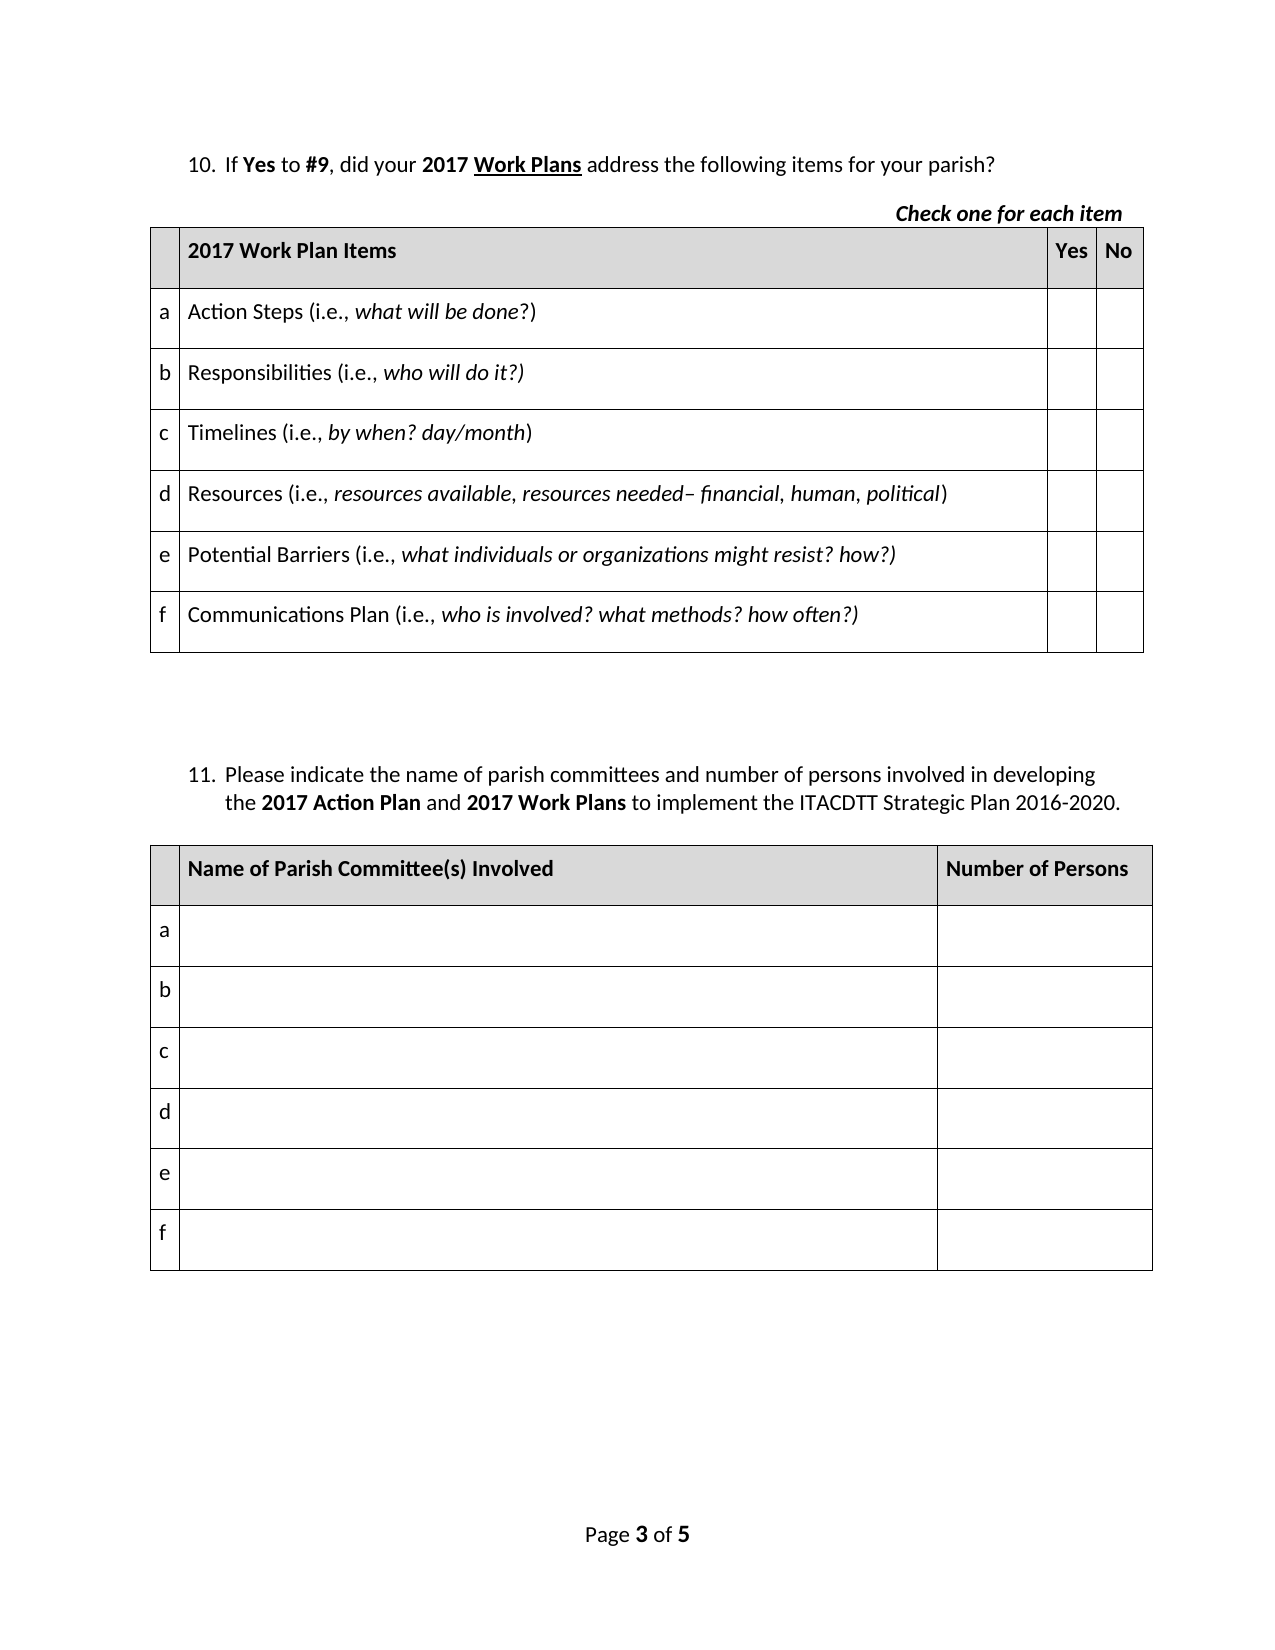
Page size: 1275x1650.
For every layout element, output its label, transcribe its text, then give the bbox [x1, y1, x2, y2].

table_cell Communications Plan (i.e., who is involved? what methods? how often?) [180, 592, 1047, 652]
table_cell [180, 1210, 937, 1270]
list Please indicate the name of parish committees and number of persons involved in developing the 2017 Action Plan and 2017 Work Plans to implement the ITACDTT Strategic Plan 2016-2020. [187, 761, 1125, 817]
list If Yes to #9, did your 2017 Work Plans address the following items for your parish? [187, 150, 1125, 178]
table_cell [1097, 349, 1143, 409]
table_cell Resources (i.e., resources available, resources needed– financial, human, political) [180, 471, 1047, 531]
table_cell b [151, 349, 179, 409]
table_cell [938, 1210, 1152, 1270]
table_cell [180, 906, 937, 966]
table_cell [938, 906, 1152, 966]
table_cell [1097, 471, 1143, 531]
table_cell [1048, 410, 1096, 470]
table_cell Potential Barriers (i.e., what individuals or organizations might resist? how?) [180, 532, 1047, 591]
table_cell [938, 1028, 1152, 1087]
table_header [151, 846, 179, 905]
table_cell c [151, 1028, 179, 1087]
table_cell [1097, 289, 1143, 348]
table_cell [1097, 532, 1143, 591]
table_cell [180, 967, 937, 1027]
table_cell f [151, 592, 179, 652]
table_cell [1097, 592, 1143, 652]
table_cell [180, 1028, 937, 1087]
table_cell a [151, 289, 179, 348]
table_cell [938, 967, 1152, 1027]
table_header [151, 228, 179, 288]
table_cell Responsibilities (i.e., who will do it?) [180, 349, 1047, 409]
table_cell b [151, 967, 179, 1027]
text Check one for each item [187, 199, 1125, 227]
table_cell d [151, 1089, 179, 1148]
table_cell [938, 1089, 1152, 1148]
table_cell e [151, 1149, 179, 1209]
table_header 2017 Work Plan Items [180, 228, 1047, 288]
table_cell [1097, 410, 1143, 470]
table_cell Timelines (i.e., by when? day/month) [180, 410, 1047, 470]
table_cell f [151, 1210, 179, 1270]
table_cell a [151, 906, 179, 966]
table_header No [1097, 228, 1143, 288]
table_header Name of Parish Committee(s) Involved [180, 846, 937, 905]
table_cell [1048, 532, 1096, 591]
table_cell [1048, 471, 1096, 531]
table_header Yes [1048, 228, 1096, 288]
table_cell [1048, 349, 1096, 409]
table_cell d [151, 471, 179, 531]
table_cell e [151, 532, 179, 591]
table_cell [938, 1149, 1152, 1209]
table_cell [1048, 289, 1096, 348]
table_cell Action Steps (i.e., what will be done?) [180, 289, 1047, 348]
table_header Number of Persons [938, 846, 1152, 905]
table_cell [180, 1089, 937, 1148]
table_cell [180, 1149, 937, 1209]
table_cell [1048, 592, 1096, 652]
table_cell c [151, 410, 179, 470]
